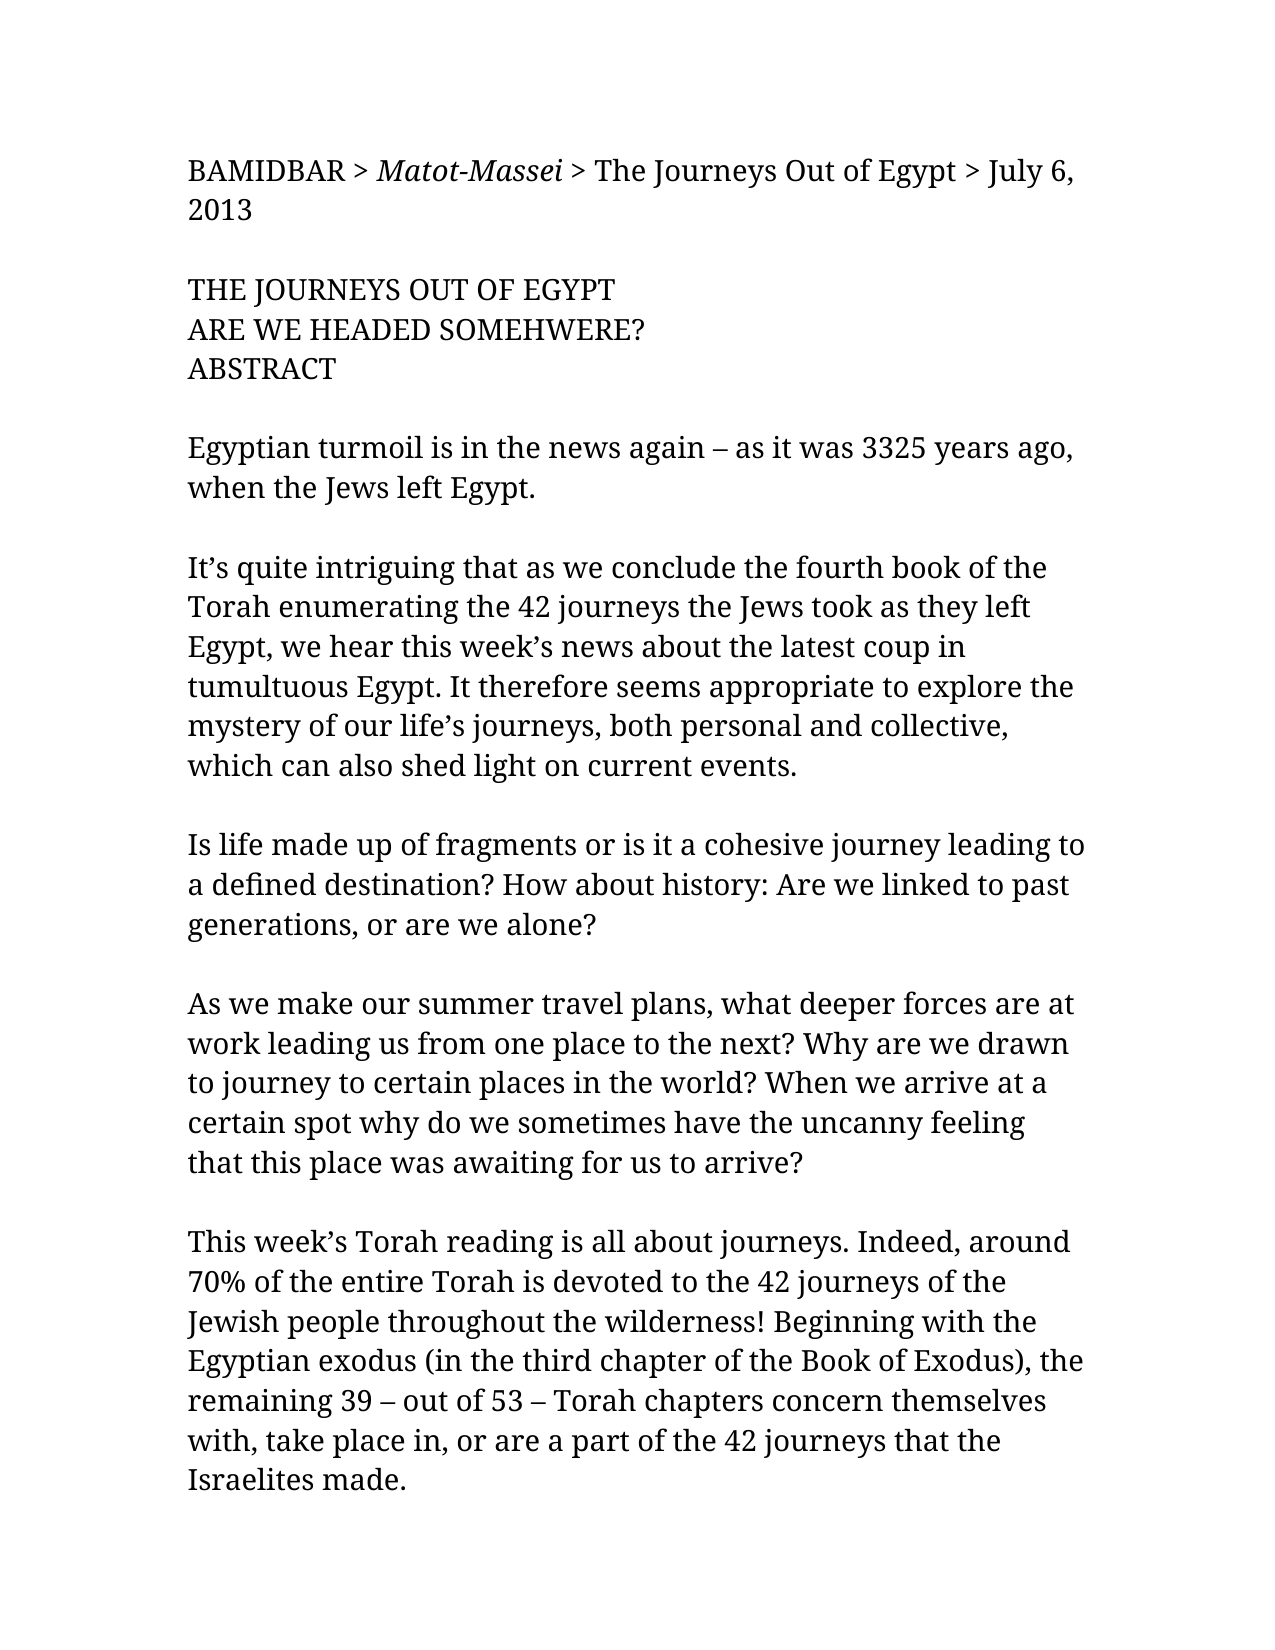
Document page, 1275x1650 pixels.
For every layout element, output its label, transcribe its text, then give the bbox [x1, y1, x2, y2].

text ARE WE HEADED SOMEHWERE? [187, 309, 1087, 348]
text It’s quite intriguing that as we conclude the fourth book of the Torah enumerating the 42 journeys the Jews took as they left Egypt, we hear this week’s news about the latest coup in tumultuous Egypt. It therefore seems appropriate to explore the mystery of our life’s journeys, both personal and collective, which can also shed light on current events. [187, 547, 1087, 785]
text This week’s Torah reading is all about journeys. Indeed, around 70% of the entire Torah is devoted to the 42 journeys of the Jewish people throughout the wilderness! Beginning with the Egyptian exodus (in the third chapter of the Book of Exodus), the remaining 39 – out of 53 – Torah chapters concern themselves with, take place in, or are a part of the 42 journeys that the Israelites made. [187, 1222, 1087, 1499]
text Egyptian turmoil is in the news again – as it was 3325 years ago, when the Jews left Egypt. [187, 428, 1087, 507]
text As we make our summer travel plans, what deeper forces are at work leading us from one place to the next? Why are we drawn to journey to certain places in the world? When we arrive at a certain spot why do we sometimes have the uncanny feeling that this place was awaiting for us to arrive? [187, 983, 1087, 1182]
text THE JOURNEYS OUT OF EGYPT [187, 269, 1087, 309]
text Is life made up of fragments or is it a cohesive journey leading to a defined destination? How about history: Are we linked to past generations, or are we alone? [187, 825, 1087, 944]
text ABSTRACT [187, 348, 1087, 388]
text BAMIDBAR > Matot-Massei > The Journeys Out of Egypt > July 6, 2013 [187, 150, 1087, 229]
